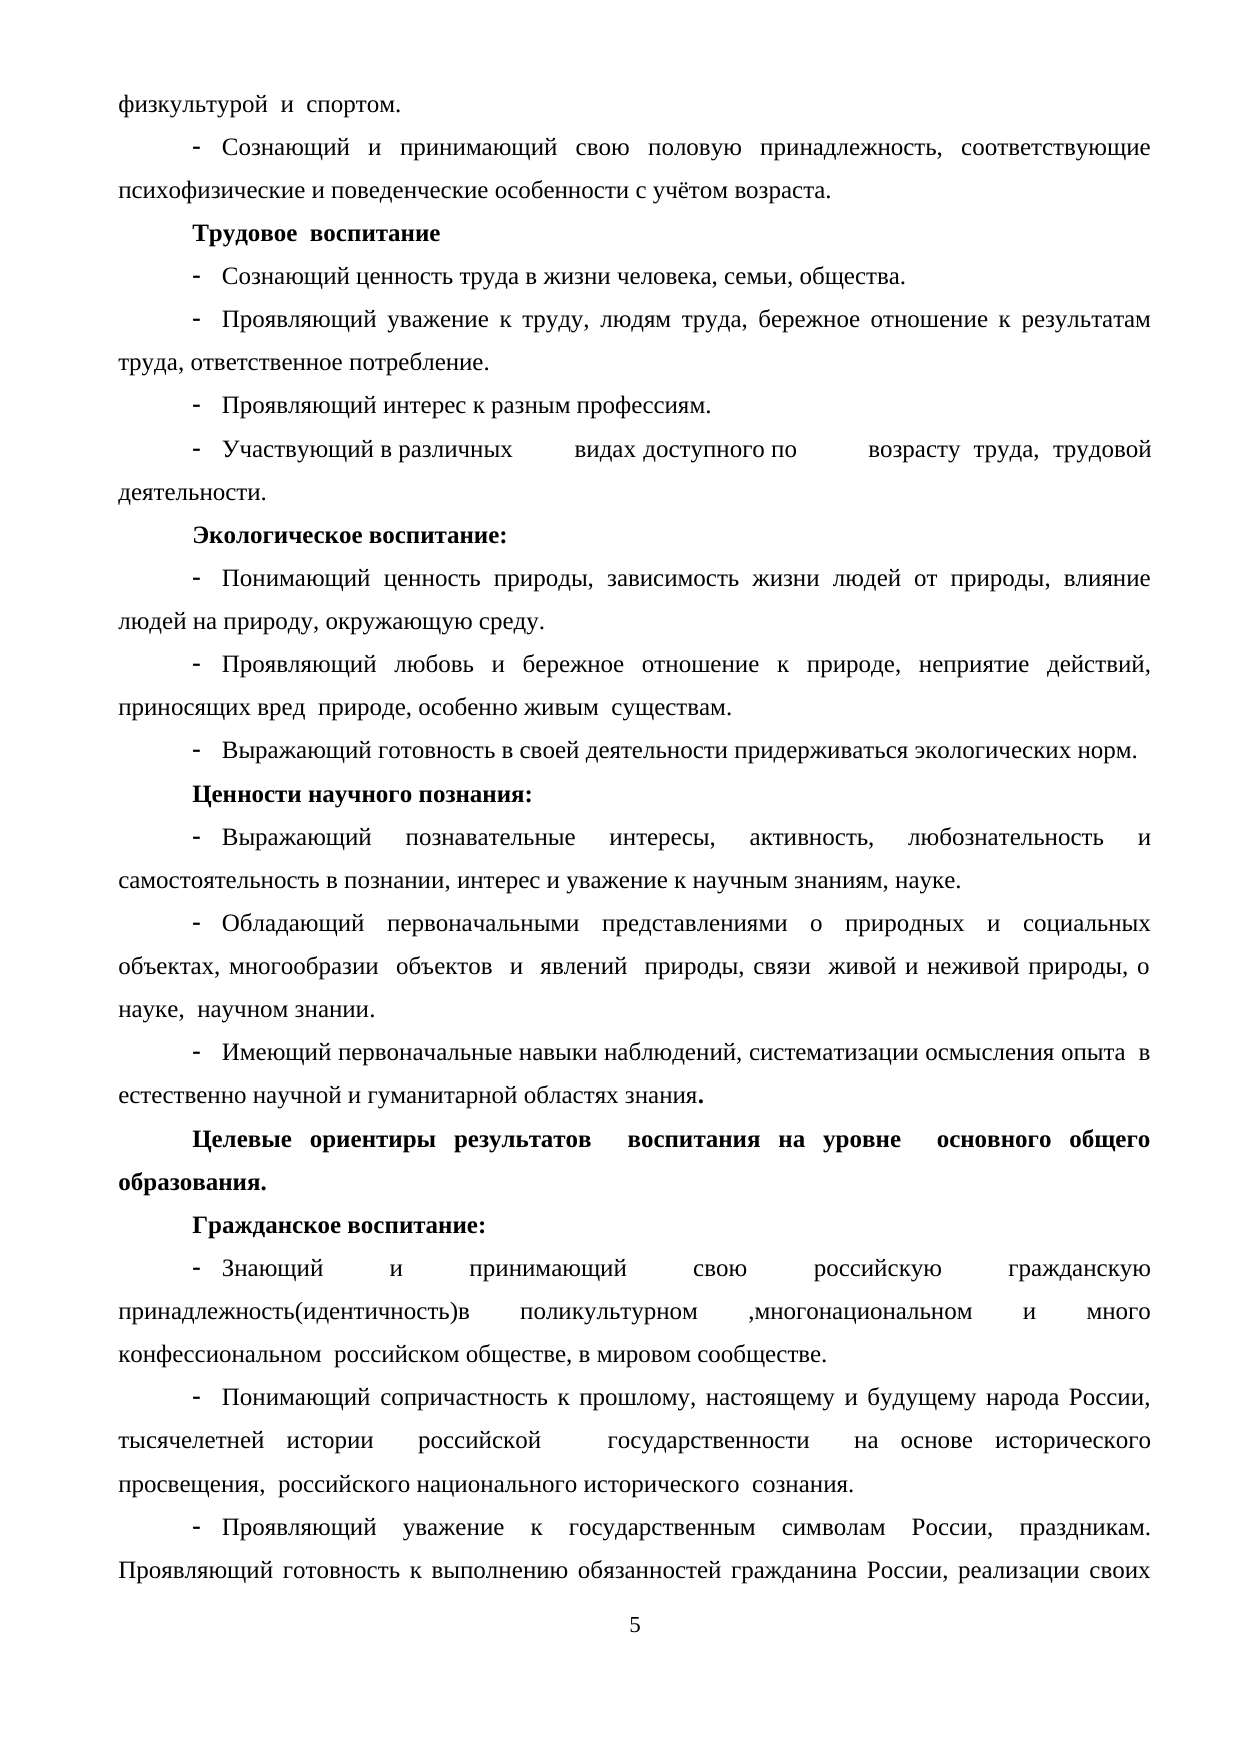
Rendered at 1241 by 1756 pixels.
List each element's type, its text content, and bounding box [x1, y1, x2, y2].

list Сознающий ценность труда в жизни человека, семьи, общества. [118, 261, 1152, 290]
subtitle Участвующий в различных видах доступного по возрасту труда, трудовой деятельности. [118, 434, 1152, 506]
list Понимающий ценность природы, зависимость жизни людей от природы, влияние людей на природу, окружающую среду. [118, 563, 1152, 635]
subtitle Выражающий готовность в своей деятельности придерживаться экологических норм. [118, 736, 1152, 764]
subtitle Имеющий первоначальные навыки наблюдений, систематизации осмысления опыта в естественно научной и гуманитарной областях знания. [118, 1037, 1152, 1109]
list Проявляющий уважение к труду, людям труда, бережное отношение к результатам труда, ответственное потребление. [118, 304, 1152, 376]
list Знающий и принимающий свою российскую гражданскую принадлежность(идентичность)в поликультурном ,многонациональном и много конфессиональном российском обществе, в мировом сообществе. [118, 1253, 1152, 1368]
text Целевые ориентиры результатов воспитания на уровне основного общего образования. [118, 1124, 1152, 1196]
list Обладающий первоначальными представлениями о природных и социальных объектах, многообразии объектов и явлений природы, связи живой и неживой природы, о науке, научном знании. [118, 908, 1152, 1023]
subtitle Ценности научного познания: [118, 779, 1152, 807]
list Понимающий сопричастность к прошлому, настоящему и будущему народа России, тысячелетней истории российской государственности на основе исторического просвещения, российского национального исторического сознания. [118, 1382, 1152, 1497]
list Проявляющий интерес к разным профессиям. [118, 391, 1152, 419]
subtitle Экологическое воспитание: [118, 520, 1152, 549]
list Проявляющий любовь и бережное отношение к природе, неприятие действий, приносящих вред природе, особенно живым существам. [118, 649, 1152, 721]
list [118, 1512, 1152, 1584]
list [118, 89, 1152, 117]
subtitle Сознающий и принимающий свою половую принадлежность, соответствующие психофизические и поведенческие особенности с учётом возраста. [118, 132, 1152, 204]
list Выражающий познавательные интересы, активность, любознательность и самостоятельность в познании, интерес и уважение к научным знаниям, науке. [118, 822, 1152, 894]
subtitle Трудовое воспитание [118, 218, 1152, 247]
text Гражданское воспитание: [118, 1210, 1152, 1239]
